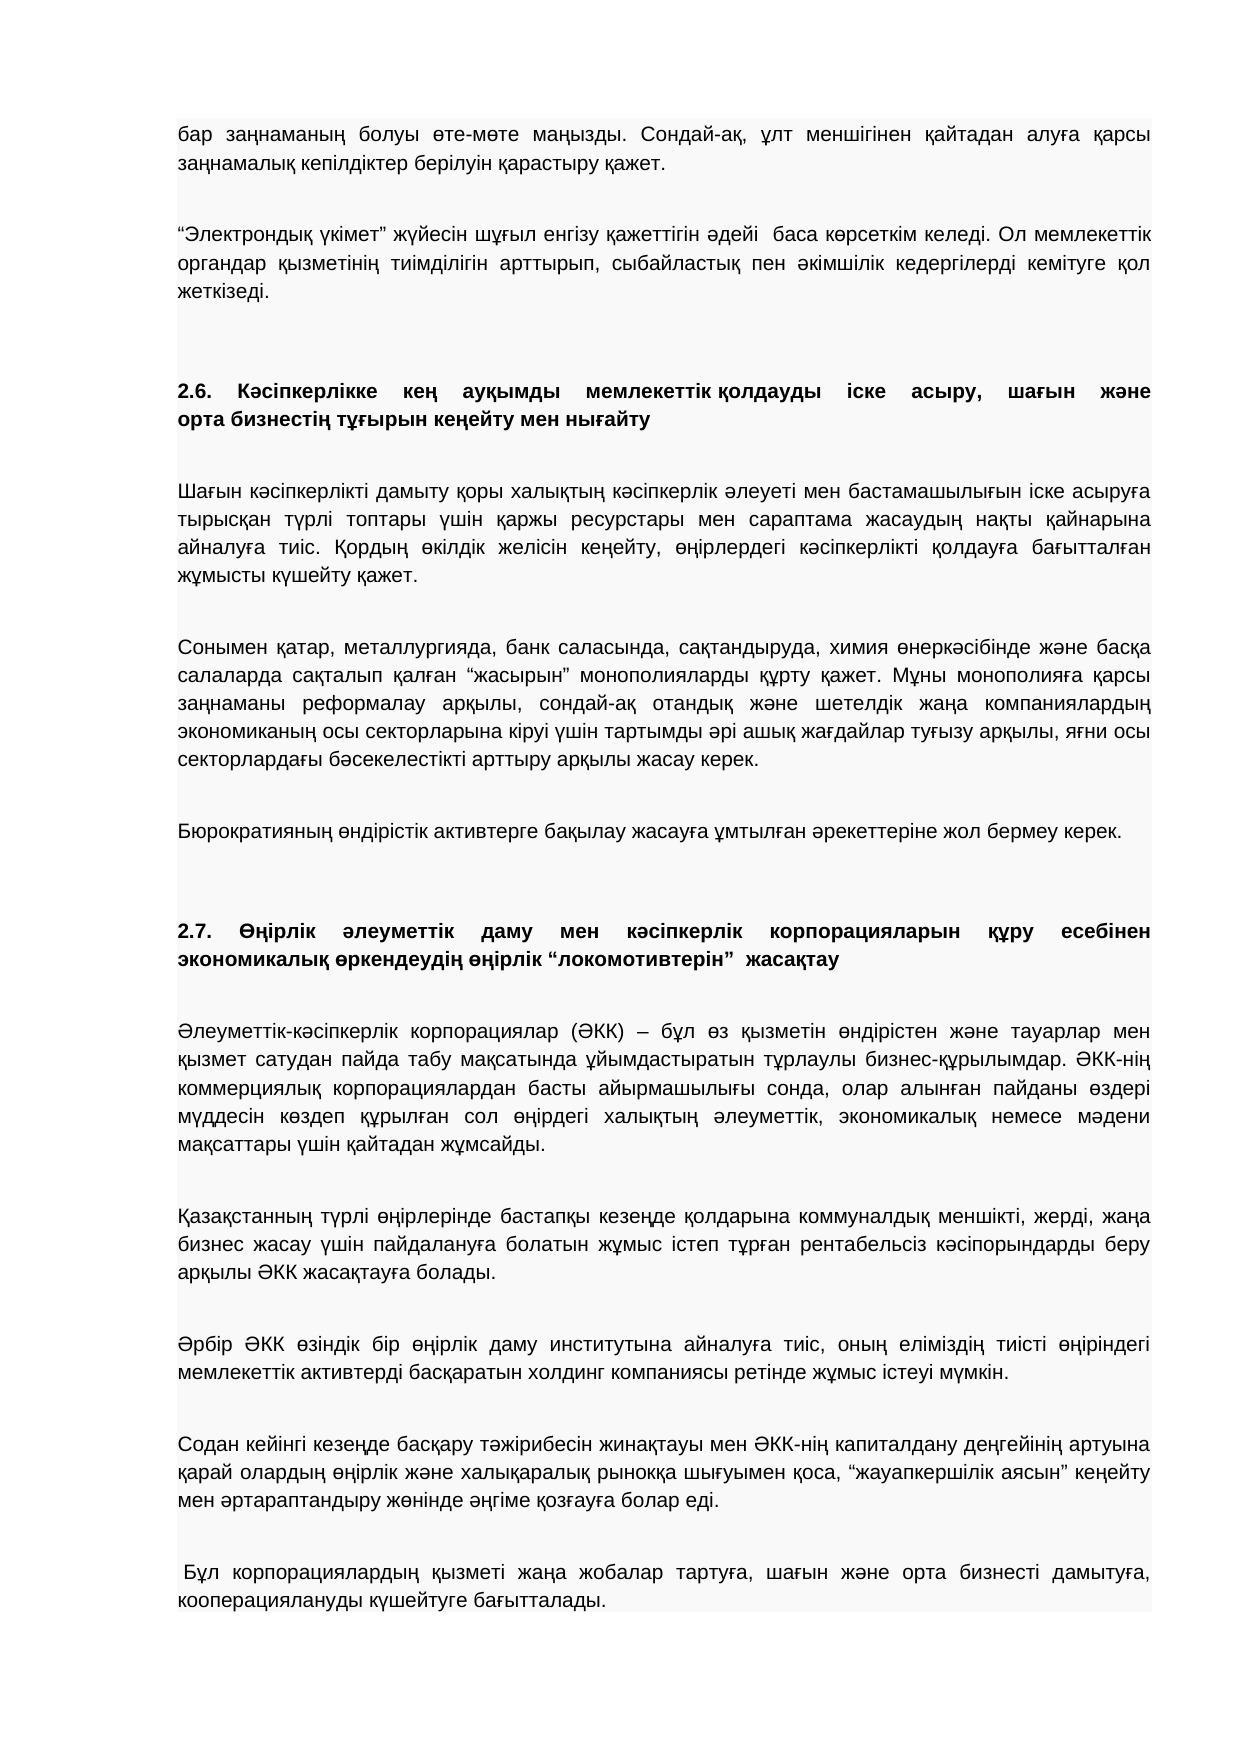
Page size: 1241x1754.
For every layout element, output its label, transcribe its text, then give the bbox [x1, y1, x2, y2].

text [177, 118, 1152, 174]
text Сонымен қатар, металлургияда, банк саласында, сақтандыруда, химия өнеркәсібінде және басқа салаларда сақталып қалған “жасырын” монополияларды құрту қажет. Мұны монополияға қарсы заңнаманы реформалау арқылы, сондай-ақ отандық және шетелдік жаңа компаниялардың экономиканың осы секторларына кіруі үшін тартымды әрі ашық жағдайлар туғызу арқылы, яғни осы секторлардағы бәсекелестікті арттыру арқылы жасау керек. [177, 602, 1152, 771]
text Қазақстанның түрлі өңірлерінде бастапқы кезеңде қолдарына коммуналдық меншікті, жерді, жаңа бизнес жасау үшін пайдалануға болатын жұмыс істеп тұрған рентабельсіз кәсіпорындарды беру арқылы ӘКК жасақтауға болады. [177, 1171, 1152, 1284]
text Шағын кәсіпкерлікті дамыту қоры халықтың кәсіпкерлік әлеуеті мен бастамашылығын іске асыруға тырысқан түрлі топтары үшін қаржы ресурстары мен сараптама жасаудың нақты қайнарына айналуға тиіс. Қордың өкілдік желісін кеңейту, өңірлердегі кәсіпкерлікті қолдауға бағытталған жұмысты күшейту қажет. [177, 446, 1152, 587]
text Әрбір ӘКК өзіндік бір өңірлік даму институтына айналуға тиіс, оның еліміздің тиісті өңіріндегі мемлекеттік активтерді басқаратын холдинг компаниясы ретінде жұмыс істеуі мүмкін. [177, 1299, 1152, 1384]
text Бұл корпорациялардың қызметі жаңа жобалар тартуға, шағын және орта бизнесті дамытуға, кооперациялануды күшейтуге бағытталады. [177, 1527, 1152, 1612]
text Бюрократияның өндірістік активтерге бақылау жасауға ұмтылған әрекеттеріне жол бермеу керек. [177, 787, 1152, 843]
text Содан кейінгі кезеңде басқару тәжірибесін жинақтауы мен ӘКК-нің капиталдану деңгейінің артуына қарай олардың өңірлік және халықаралық рынокқа шығуымен қоса, “жауапкершілік аясын” кеңейту мен әртараптандыру жөнінде әңгіме қозғауға болар еді. [177, 1399, 1152, 1512]
text 2.7. Өңірлік әлеуметтік даму мен кәсіпкерлік корпорацияларын құру есебінен экономикалық өркендеудің өңірлік “локомотивтерін” жасақтау [177, 859, 1152, 971]
text Әлеуметтік-кәсіпкерлік корпорациялар (ӘКК) – бұл өз қызметін өндірістен және тауарлар мен қызмет сатудан пайда табу мақсатында ұйымдастыратын тұрлаулы бизнес-құрылымдар. ӘКК-нің коммерциялық корпорациялардан басты айырмашылығы сонда, олар алынған пайданы өздері мүддесін көздеп құрылған сол өңірдегі халықтың әлеуметтік, экономикалық немесе мәдени мақсаттары үшін қайтадан жұмсайды. [177, 987, 1152, 1156]
text “Электрондық үкімет” жүйесін шұғыл енгізу қажеттігін әдейі баса көрсеткім келеді. Ол мемлекеттік органдар қызметінің тиімділігін арттырып, сыбайластық пен әкімшілік кедергілерді кемітуге қол жеткізеді. [177, 190, 1152, 302]
text 2.6. Кәсіпкерлікке кең ауқымды мемлекеттік қолдауды іске асыру, шағын және орта бизнестің тұғырын кеңейту мен нығайту [177, 318, 1152, 431]
